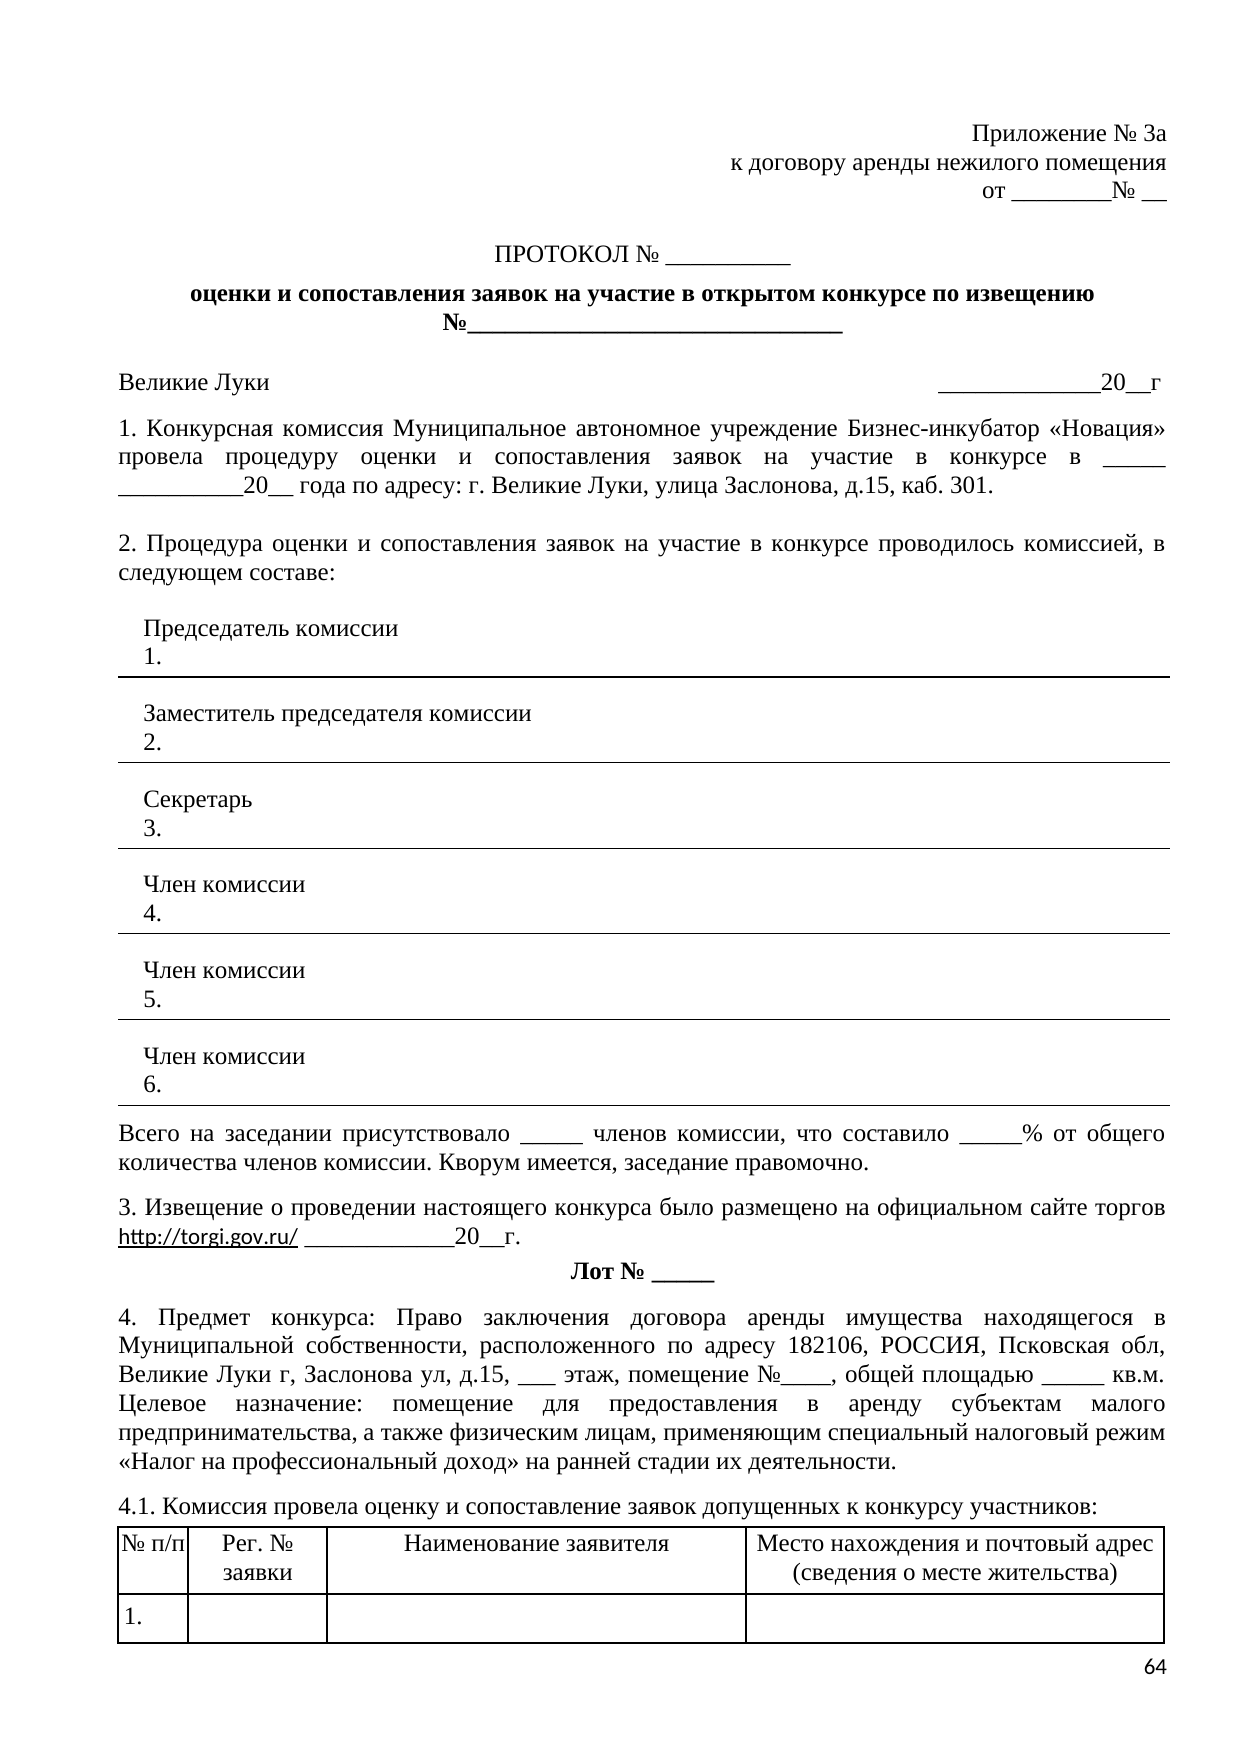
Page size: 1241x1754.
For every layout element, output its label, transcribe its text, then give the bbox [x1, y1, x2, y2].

table_header № п/п [119, 1528, 187, 1592]
text оценки и сопоставления заявок на участие в открытом конкурсе по извещению №______________________________ [118, 278, 1167, 336]
table_header Рег. № заявки [189, 1528, 326, 1592]
table_header Наименование заявителя [328, 1528, 745, 1592]
text 2. Процедура оценки и сопоставления заявок на участие в конкурсе проводилось комиссией, в следующем составе: [118, 528, 1167, 586]
table_cell [328, 1595, 745, 1642]
text Всего на заседании присутствовало _____ членов комиссии, что составило _____% от общего количества членов комиссии. Кворум имеется, заседание правомочно. [118, 1118, 1167, 1176]
table_cell [747, 1595, 1163, 1642]
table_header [747, 1528, 1163, 1592]
table_cell Секретарь 3. [118, 763, 1170, 848]
text 1. Конкурсная комиссия Муниципальное автономное учреждение Бизнес-инкубатор «Новация» провела процедуру оценки и сопоставления заявок на участие в конкурсе в _____ __________20__ года по адресу: г. Великие Луки, улица Заслонова, д.15, каб. 301. [118, 413, 1167, 499]
table_cell Член комиссии 6. [118, 1020, 1170, 1104]
text 4.1. Комиссия провела оценку и сопоставление заявок допущенных к конкурсу участников: [118, 1491, 1167, 1520]
table_cell Заместитель председателя комиссии 2. [118, 678, 1170, 762]
table_cell Член комиссии 5. [118, 934, 1170, 1019]
text к договору аренды нежилого помещения [118, 147, 1167, 176]
table_cell 1. [119, 1595, 187, 1642]
table_header Председатель комиссии 1. [118, 592, 1170, 676]
text 3. Извещение о проведении настоящего конкурса было размещено на официальном сайте торгов http://torgi.gov.ru/ ____________20__г. [118, 1192, 1167, 1250]
text 4. Предмет конкурса: Право заключения договора аренды имущества находящегося в Муниципальной собственности, расположенного по адресу 182106, РОССИЯ, Псковская обл, Великие Луки г, Заслонова ул, д.15, ___ этаж, помещение №____, общей площадью _____ кв.м. Целевое назначение: помещение для предоставления в аренду субъектам малого предпринимательства, а также физическим лицам, применяющим специальный налоговый режим «Налог на профессиональный доход» на ранней стадии их деятельности. [118, 1302, 1167, 1474]
table_cell Член комиссии 4. [118, 849, 1170, 933]
text Лот № _____ [118, 1256, 1167, 1285]
text Великие Луки _____________20__г [118, 367, 1167, 396]
text ПРОТОКОЛ № __________ [118, 239, 1167, 268]
table_cell [189, 1595, 326, 1642]
text Приложение № 3а [118, 118, 1167, 147]
text от ________№ __ [118, 176, 1167, 204]
